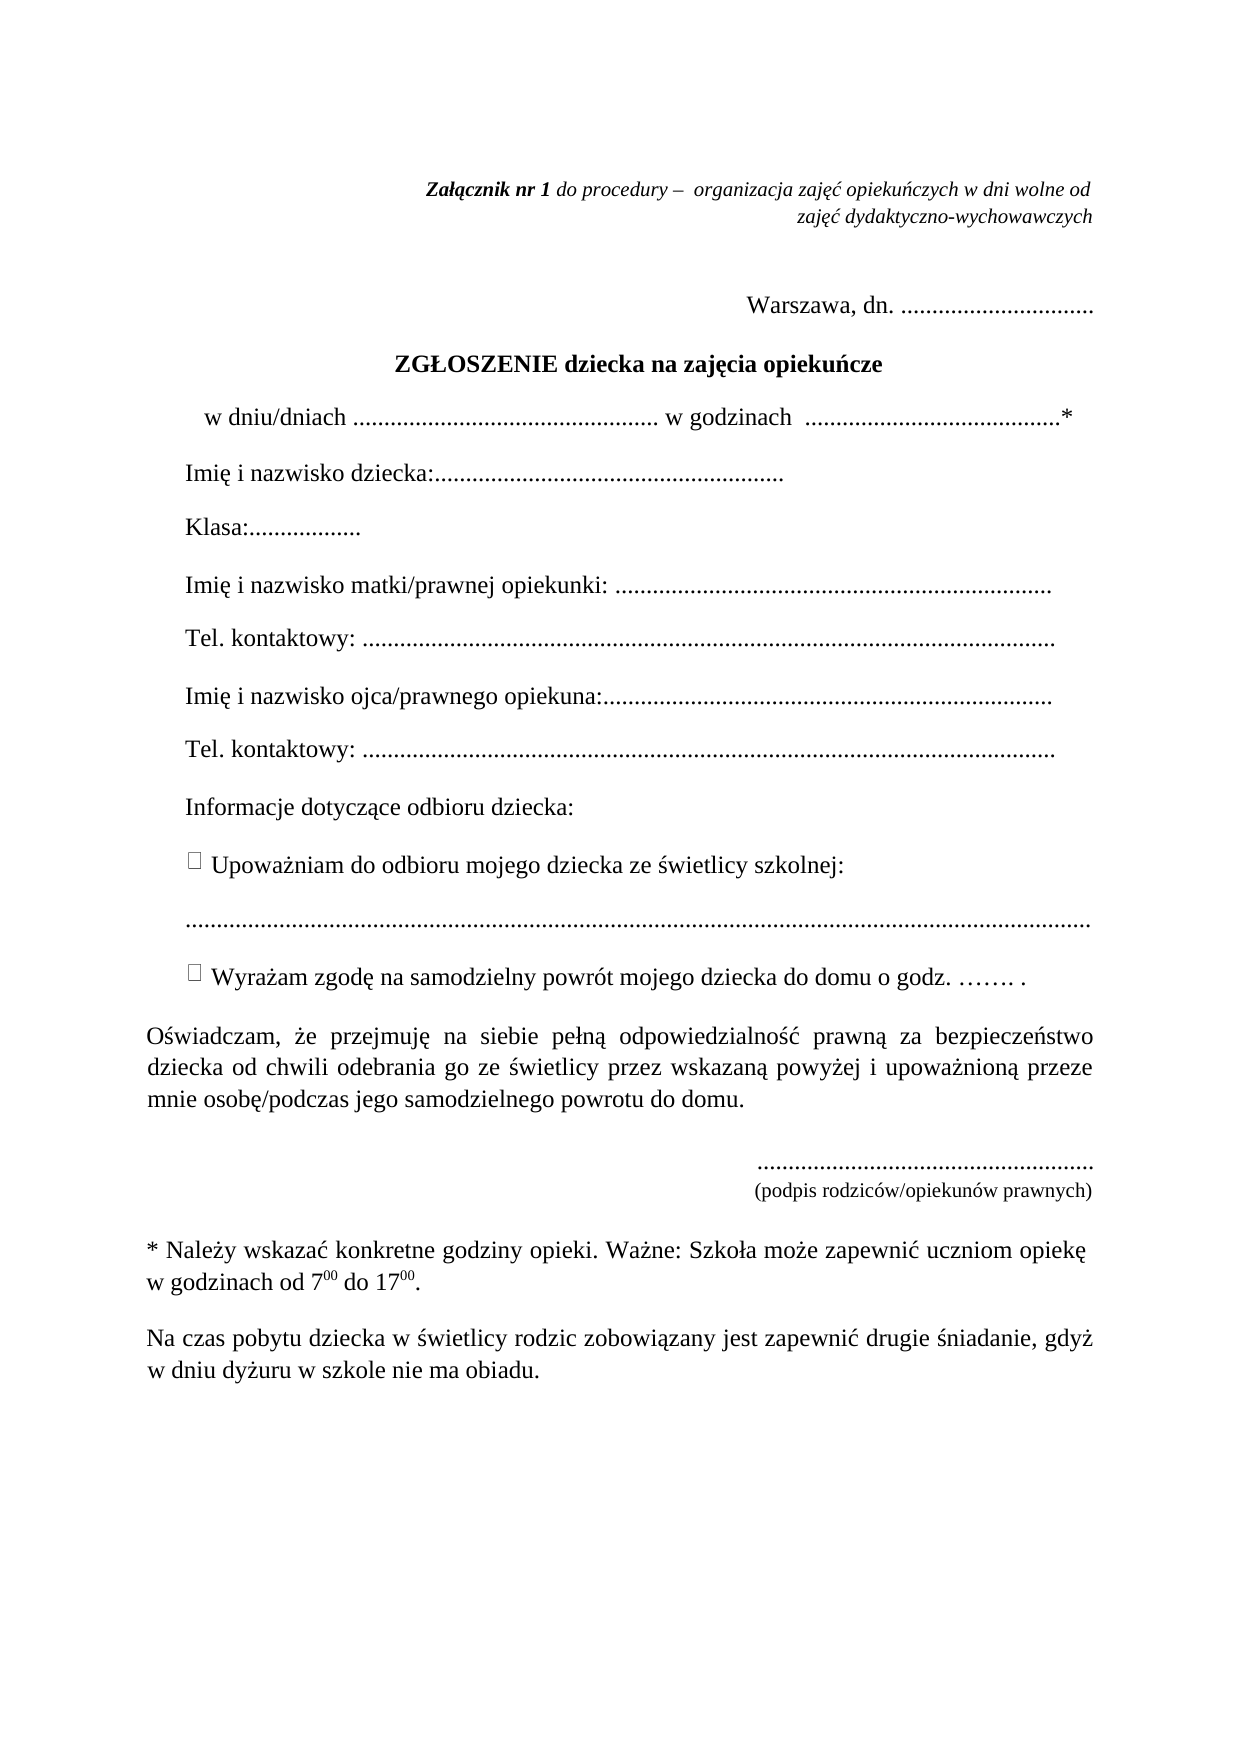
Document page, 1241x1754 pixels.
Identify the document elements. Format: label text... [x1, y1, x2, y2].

text Tel. kontaktowy: ............................................................................................................... [185, 623, 1094, 652]
text Warszawa, dn. ............................... [147, 290, 1094, 319]
text Na czas pobytu dziecka w świetlicy rodzic zobowiązany jest zapewnić drugie śniadanie, gdyż w dniu dyżuru w szkole nie ma obiadu. [146, 1323, 1094, 1384]
text (podpis rodziców/opiekunów prawnych) [147, 1177, 1092, 1202]
text Imię i nazwisko matki/prawnej opiekunki: ...................................................................... [185, 570, 1094, 598]
text Załącznik nr 1 do procedury – organizacja zajęć opiekuńczych w dni wolne od zajęć dydaktyczno-wychowawczych [395, 151, 1092, 228]
picture [185, 845, 224, 874]
text Informacje dotyczące odbioru dziecka: [185, 792, 1094, 821]
text Klasa:.................. [185, 512, 1094, 541]
text Imię i nazwisko ojca/prawnego opiekuna:........................................................................ [185, 681, 1094, 709]
text * Należy wskazać konkretne godziny opieki. Ważne: Szkoła może zapewnić uczniom opiekę w godzinach od 700 do 1700. [146, 1203, 1094, 1295]
text Tel. kontaktowy: ............................................................................................................... [185, 734, 1094, 763]
text Upoważniam do odbioru mojego dziecka ze świetlicy szkolnej: [204, 851, 1094, 879]
text ................................................................................................................................................. [185, 904, 1094, 933]
text ZGŁOSZENIE dziecka na zajęcia opiekuńcze [179, 349, 1098, 377]
picture [185, 957, 224, 986]
text ...................................................... [147, 1146, 1094, 1175]
text Imię i nazwisko dziecka:........................................................ [185, 458, 1094, 487]
text Oświadczam, że przejmuję na siebie pełną odpowiedzialność prawną za bezpieczeństwo dziecka od chwili odebrania go ze świetlicy przez wskazaną powyżej i upoważnioną przeze mnie osobę/podczas jego samodzielnego powrotu do domu. [146, 1021, 1094, 1113]
text w dniu/dniach ................................................. w godzinach .........................................* [204, 402, 1094, 431]
text Wyrażam zgodę na samodzielny powrót mojego dziecka do domu o godz. ……. . [204, 962, 1094, 991]
